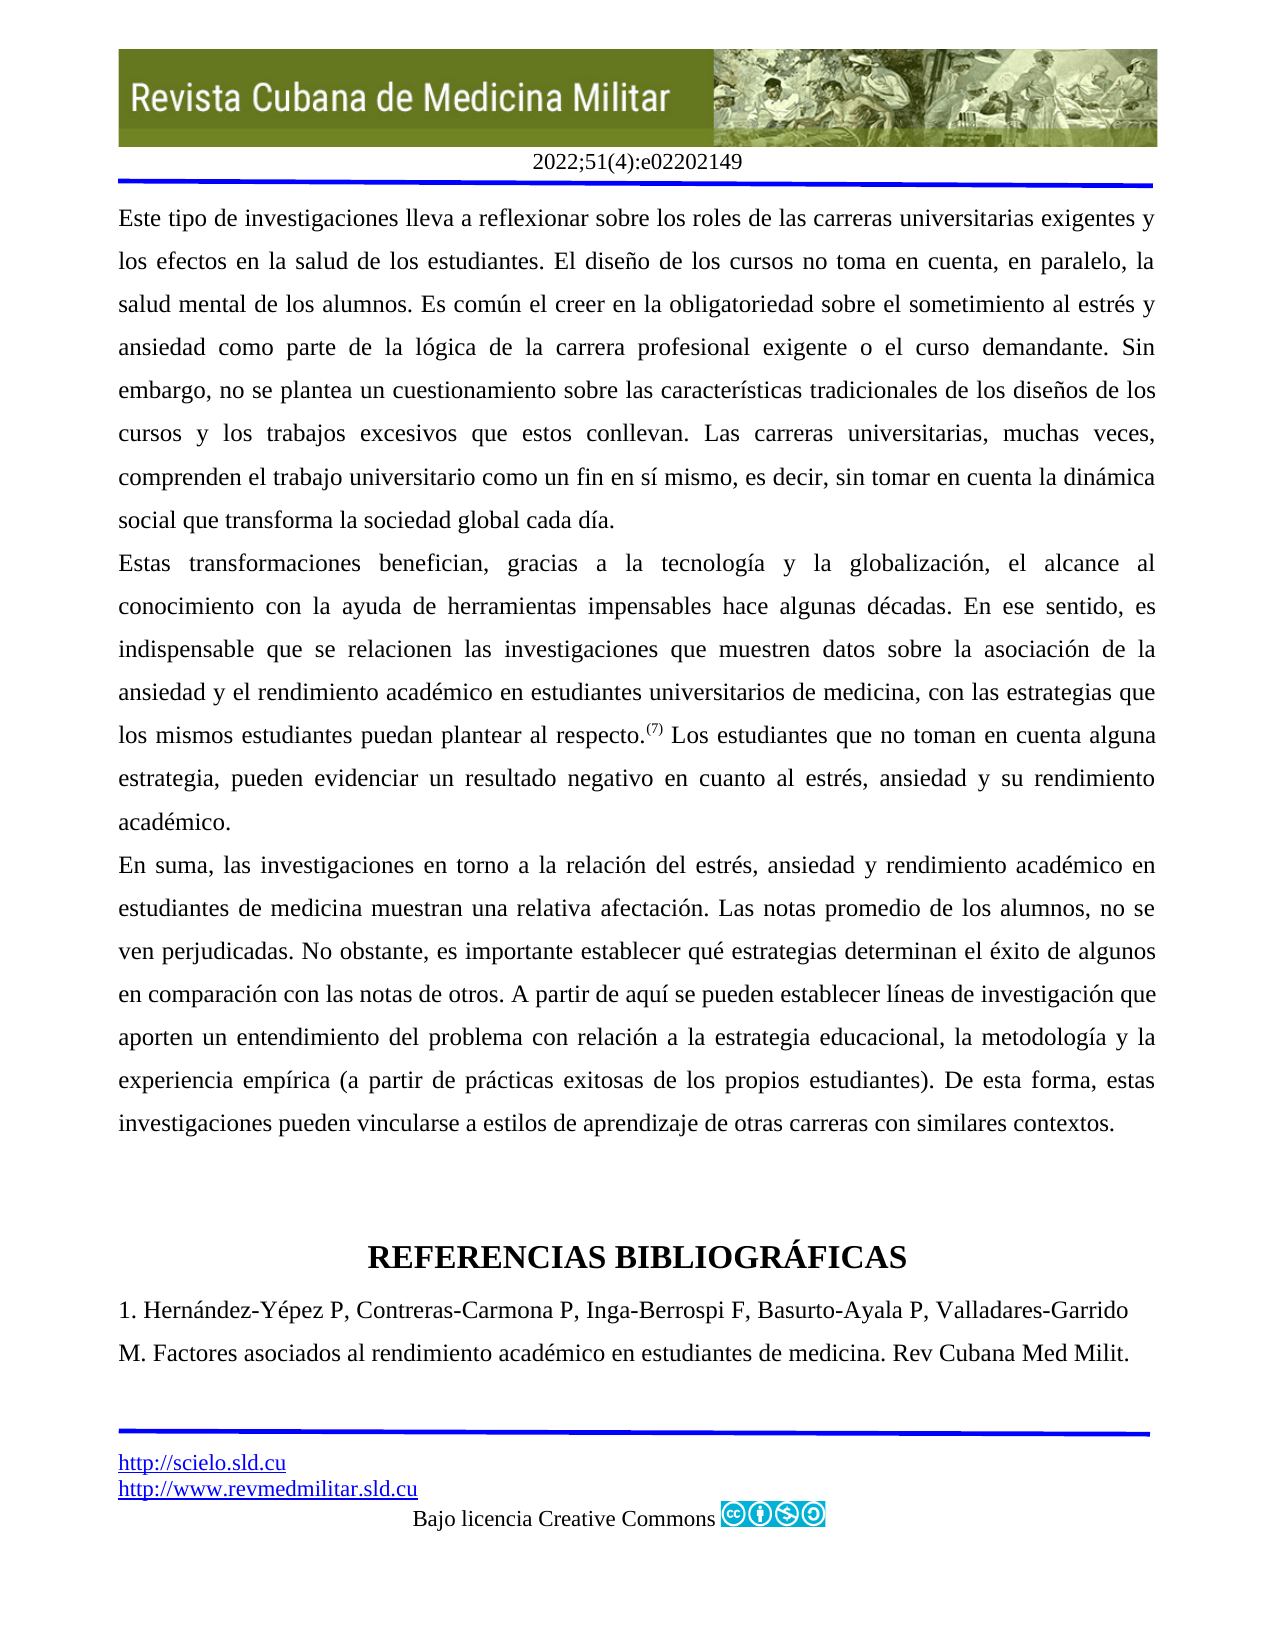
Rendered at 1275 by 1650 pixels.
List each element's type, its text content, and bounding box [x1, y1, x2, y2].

text Este tipo de investigaciones lleva a reflexionar sobre los roles de las carreras universitarias exigentes y los efectos en la salud de los estudiantes. El diseño de los cursos no toma en cuenta, en paralelo, la salud mental de los alumnos. Es común el creer en la obligatoriedad sobre el sometimiento al estrés y ansiedad como parte de la lógica de la carrera profesional exigente o el curso demandante. Sin embargo, no se plantea un cuestionamiento sobre las características tradicionales de los diseños de los cursos y los trabajos excesivos que estos conllevan. Las carreras universitarias, muchas veces, comprenden el trabajo universitario como un fin en sí mismo, es decir, sin tomar en cuenta la dinámica social que transforma la sociedad global cada día. [118, 203, 1157, 533]
picture [720, 1501, 826, 1527]
text En suma, las investigaciones en torno a la relación del estrés, ansiedad y rendimiento académico en estudiantes de medicina muestran una relativa afectación. Las notas promedio de los alumnos, no se ven perjudicadas. No obstante, es importante establecer qué estrategias determinan el éxito de algunos en comparación con las notas de otros. A partir de aquí se pueden establecer líneas de investigación que aporten un entendimiento del problema con relación a la estrategia educacional, la metodología y la experiencia empírica (a partir de prácticas exitosas de los propios estudiantes). De esta forma, estas investigaciones pueden vincularse a estilos de aprendizaje de otras carreras con similares contextos. [118, 850, 1157, 1137]
picture [118, 49, 1158, 147]
text Estas transformaciones benefician, gracias a la tecnología y la globalización, el alcance al conocimiento con la ayuda de herramientas impensables hace algunas décadas. En ese sentido, es indispensable que se relacionen las investigaciones que muestren datos sobre la asociación de la ansiedad y el rendimiento académico en estudiantes universitarios de medicina, con las estrategias que los mismos estudiantes puedan plantear al respecto.(7) Los estudiantes que no toman en cuenta alguna estrategia, pueden evidenciar un resultado negativo en cuanto al estrés, ansiedad y su rendimiento académico. [118, 548, 1157, 835]
text REFERENCIAS BIBLIOGRÁFICAS [118, 1238, 1157, 1276]
